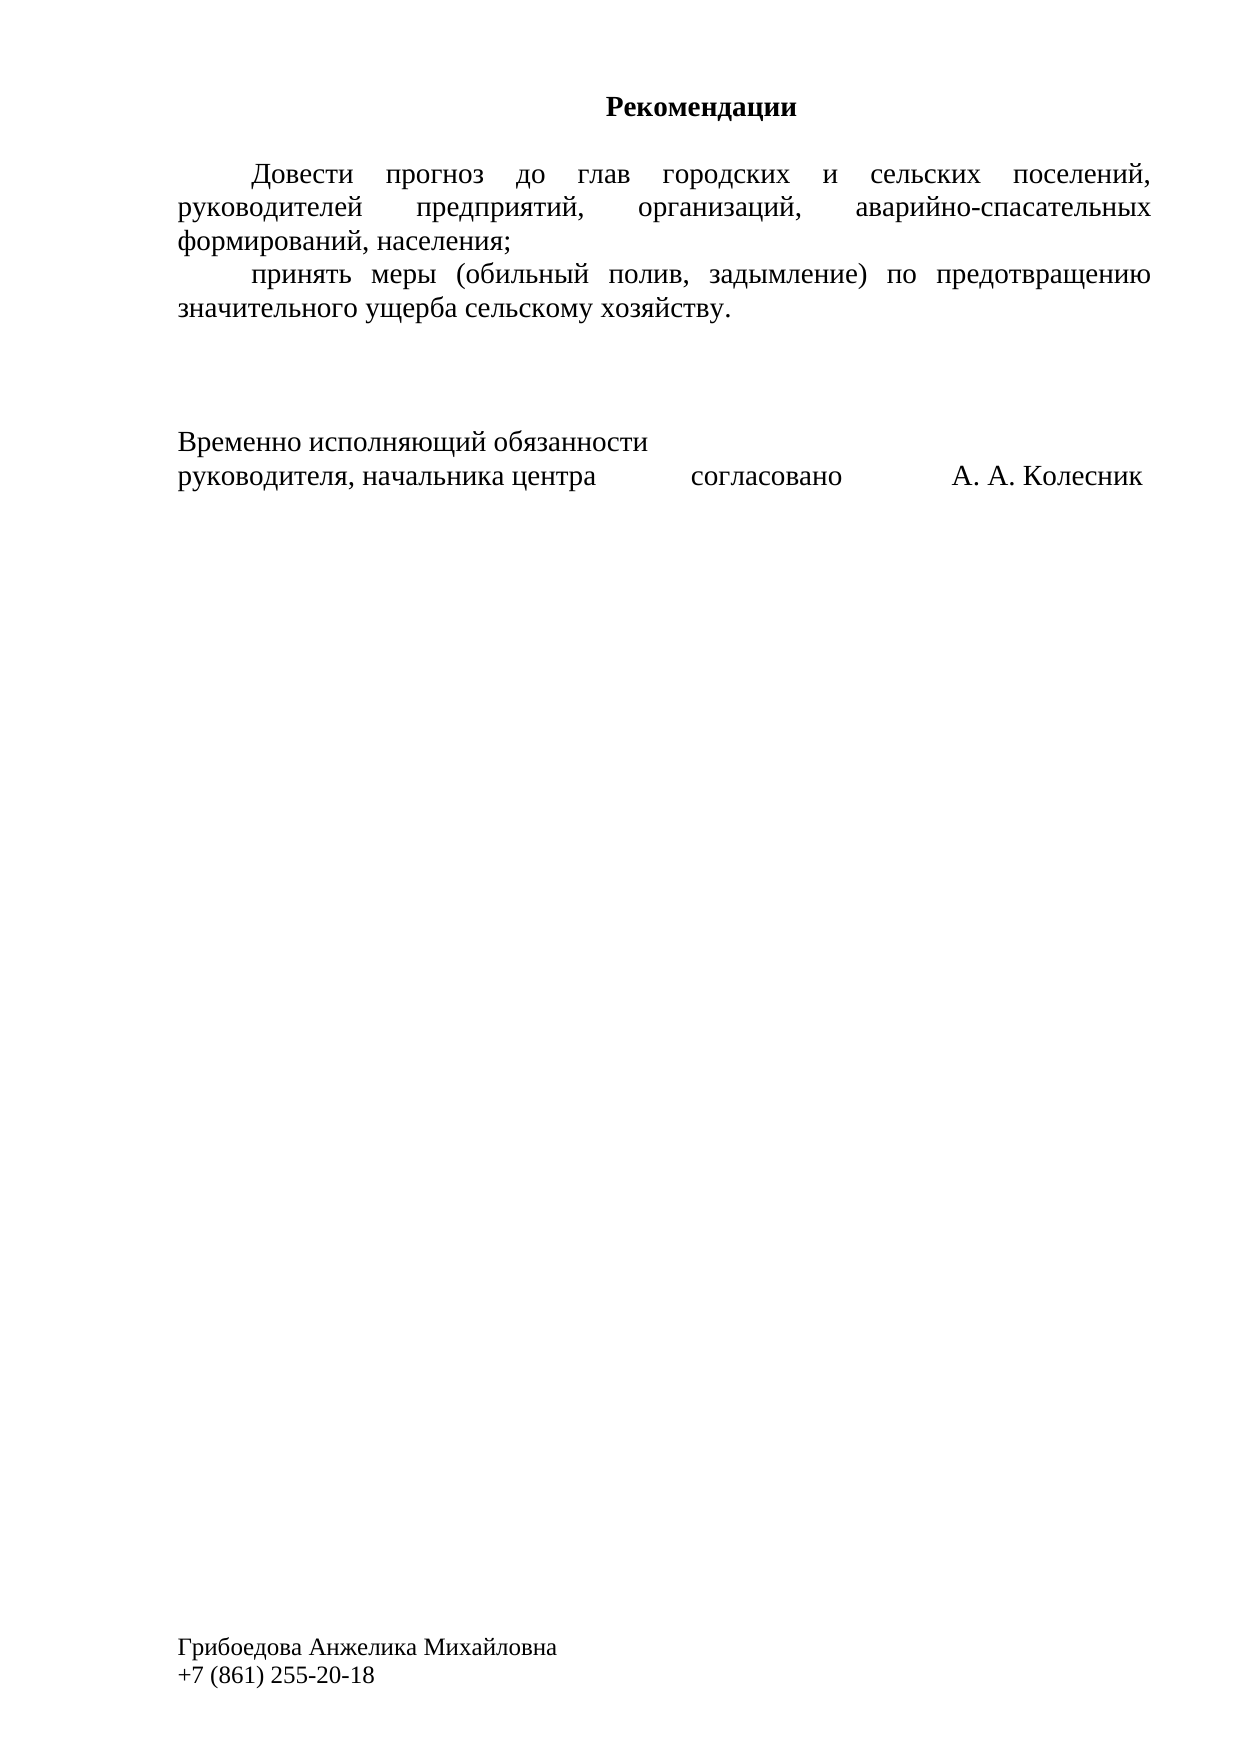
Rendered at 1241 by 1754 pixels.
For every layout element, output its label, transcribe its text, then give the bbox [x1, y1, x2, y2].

text принять меры (обильный полив, задымление) по предотвращению значительного ущерба сельскому хозяйству. [177, 256, 1152, 323]
text руководителя, начальника центра согласовано А. А. Колесник [177, 458, 1152, 491]
text Рекомендации [177, 89, 1152, 122]
text Грибоедова Анжелика Михайловна [177, 1632, 1152, 1660]
text Довести прогноз до глав городских и сельских поселений, руководителей предприятий, организаций, аварийно-спасательных формирований, населения; [177, 156, 1152, 256]
text Временно исполняющий обязанности [177, 424, 1152, 458]
text +7 (861) 255-20-18 [177, 1660, 1152, 1689]
